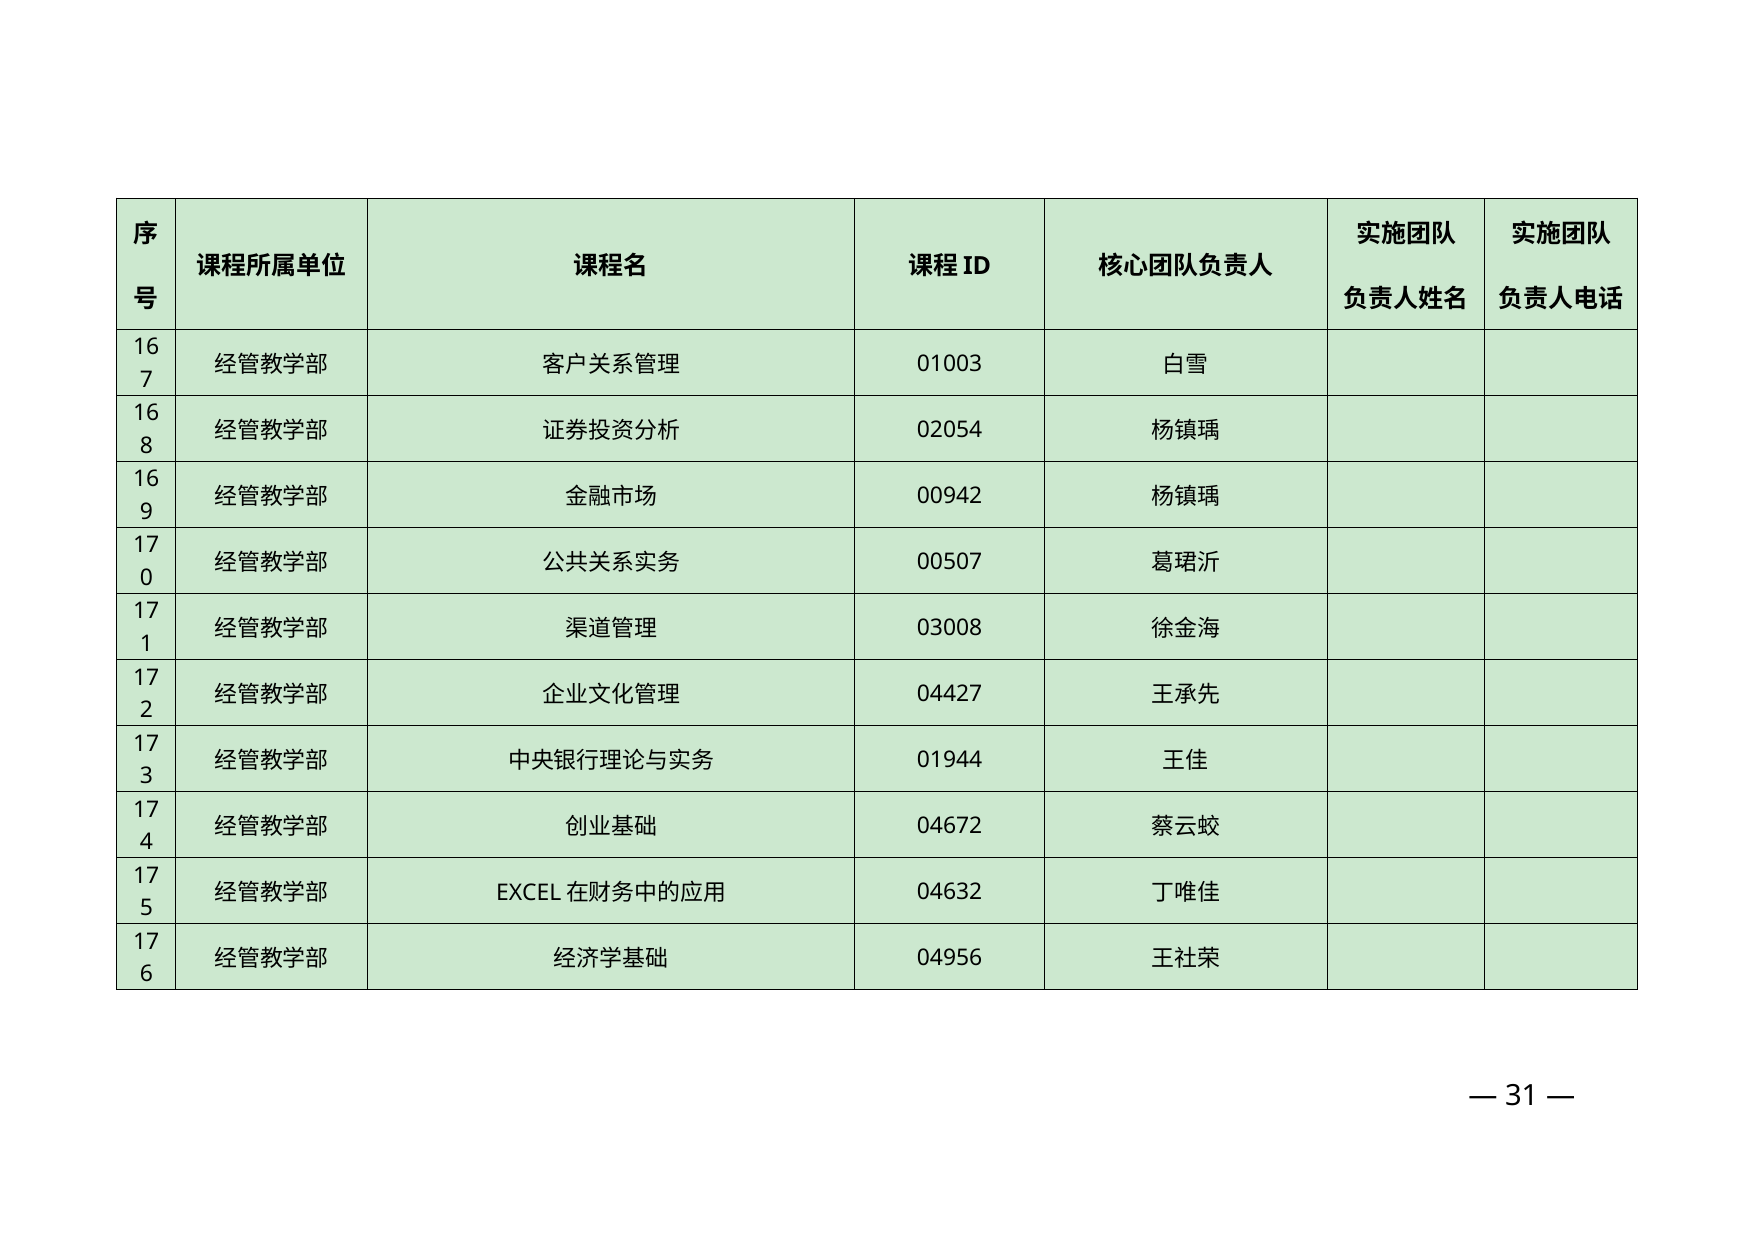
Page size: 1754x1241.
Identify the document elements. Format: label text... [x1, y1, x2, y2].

table_cell [1485, 858, 1637, 923]
table_cell [1328, 330, 1484, 395]
table_cell 03008 [855, 594, 1044, 659]
table_cell [1485, 396, 1637, 461]
table_cell 00942 [855, 462, 1044, 527]
table_cell 01003 [855, 330, 1044, 395]
table_cell [1328, 660, 1484, 725]
table_cell 丁唯佳 [1045, 858, 1327, 923]
table_cell 王承先 [1045, 660, 1327, 725]
table_cell 创业基础 [368, 792, 854, 857]
table_cell 经管教学部 [176, 462, 367, 527]
table_cell [1328, 792, 1484, 857]
table_cell 经管教学部 [176, 330, 367, 395]
table_header 课程名 [368, 199, 854, 329]
table_cell 经管教学部 [176, 660, 367, 725]
table_cell 蔡云蛟 [1045, 792, 1327, 857]
table_cell 渠道管理 [368, 594, 854, 659]
table_cell 杨镇瑀 [1045, 396, 1327, 461]
table_cell 徐金海 [1045, 594, 1327, 659]
table_cell 经管教学部 [176, 792, 367, 857]
table_cell 00507 [855, 528, 1044, 593]
table_cell [1328, 528, 1484, 593]
table_cell 白雪 [1045, 330, 1327, 395]
table_cell 葛珺沂 [1045, 528, 1327, 593]
table_cell 经管教学部 [176, 726, 367, 791]
table_cell 经管教学部 [176, 396, 367, 461]
table_header 实施团队 负责人电话 [1485, 199, 1637, 329]
table_cell 客户关系管理 [368, 330, 854, 395]
table_cell 172 [117, 660, 175, 725]
table_cell [1328, 396, 1484, 461]
table_cell 04672 [855, 792, 1044, 857]
table_cell [1485, 462, 1637, 527]
table_header 课程ID [855, 199, 1044, 329]
table_cell [1328, 924, 1484, 989]
table_cell 王社荣 [1045, 924, 1327, 989]
table_cell EXCEL在财务中的应用 [368, 858, 854, 923]
table_cell [1485, 594, 1637, 659]
table_cell 173 [117, 726, 175, 791]
table_cell 杨镇瑀 [1045, 462, 1327, 527]
table_cell [1485, 792, 1637, 857]
table_cell [1485, 330, 1637, 395]
table_cell 04427 [855, 660, 1044, 725]
table_cell [1485, 660, 1637, 725]
table_cell 169 [117, 462, 175, 527]
table_cell 经管教学部 [176, 594, 367, 659]
table_cell 174 [117, 792, 175, 857]
table_cell 公共关系实务 [368, 528, 854, 593]
table_cell 02054 [855, 396, 1044, 461]
table_cell 04956 [855, 924, 1044, 989]
table_header 实施团队 负责人姓名 [1328, 199, 1484, 329]
table_cell [1328, 594, 1484, 659]
table_cell 01944 [855, 726, 1044, 791]
table_cell 经管教学部 [176, 924, 367, 989]
table_cell 金融市场 [368, 462, 854, 527]
table_cell 168 [117, 396, 175, 461]
table_cell [1328, 462, 1484, 527]
table_cell 170 [117, 528, 175, 593]
table_cell [1485, 726, 1637, 791]
table_cell 176 [117, 924, 175, 989]
table_cell 企业文化管理 [368, 660, 854, 725]
table_cell 王佳 [1045, 726, 1327, 791]
table_cell 171 [117, 594, 175, 659]
table_header 课程所属单位 [176, 199, 367, 329]
table_header 核心团队负责人 [1045, 199, 1327, 329]
table_cell [1328, 858, 1484, 923]
table_cell 证券投资分析 [368, 396, 854, 461]
table_cell 175 [117, 858, 175, 923]
table_cell 经管教学部 [176, 528, 367, 593]
table_cell [1485, 528, 1637, 593]
table_cell 经管教学部 [176, 858, 367, 923]
table_cell [1485, 924, 1637, 989]
table_cell 中央银行理论与实务 [368, 726, 854, 791]
table_cell 04632 [855, 858, 1044, 923]
table_header 序号 [117, 199, 175, 329]
table_cell [1328, 726, 1484, 791]
table_cell 经济学基础 [368, 924, 854, 989]
table_cell 167 [117, 330, 175, 395]
